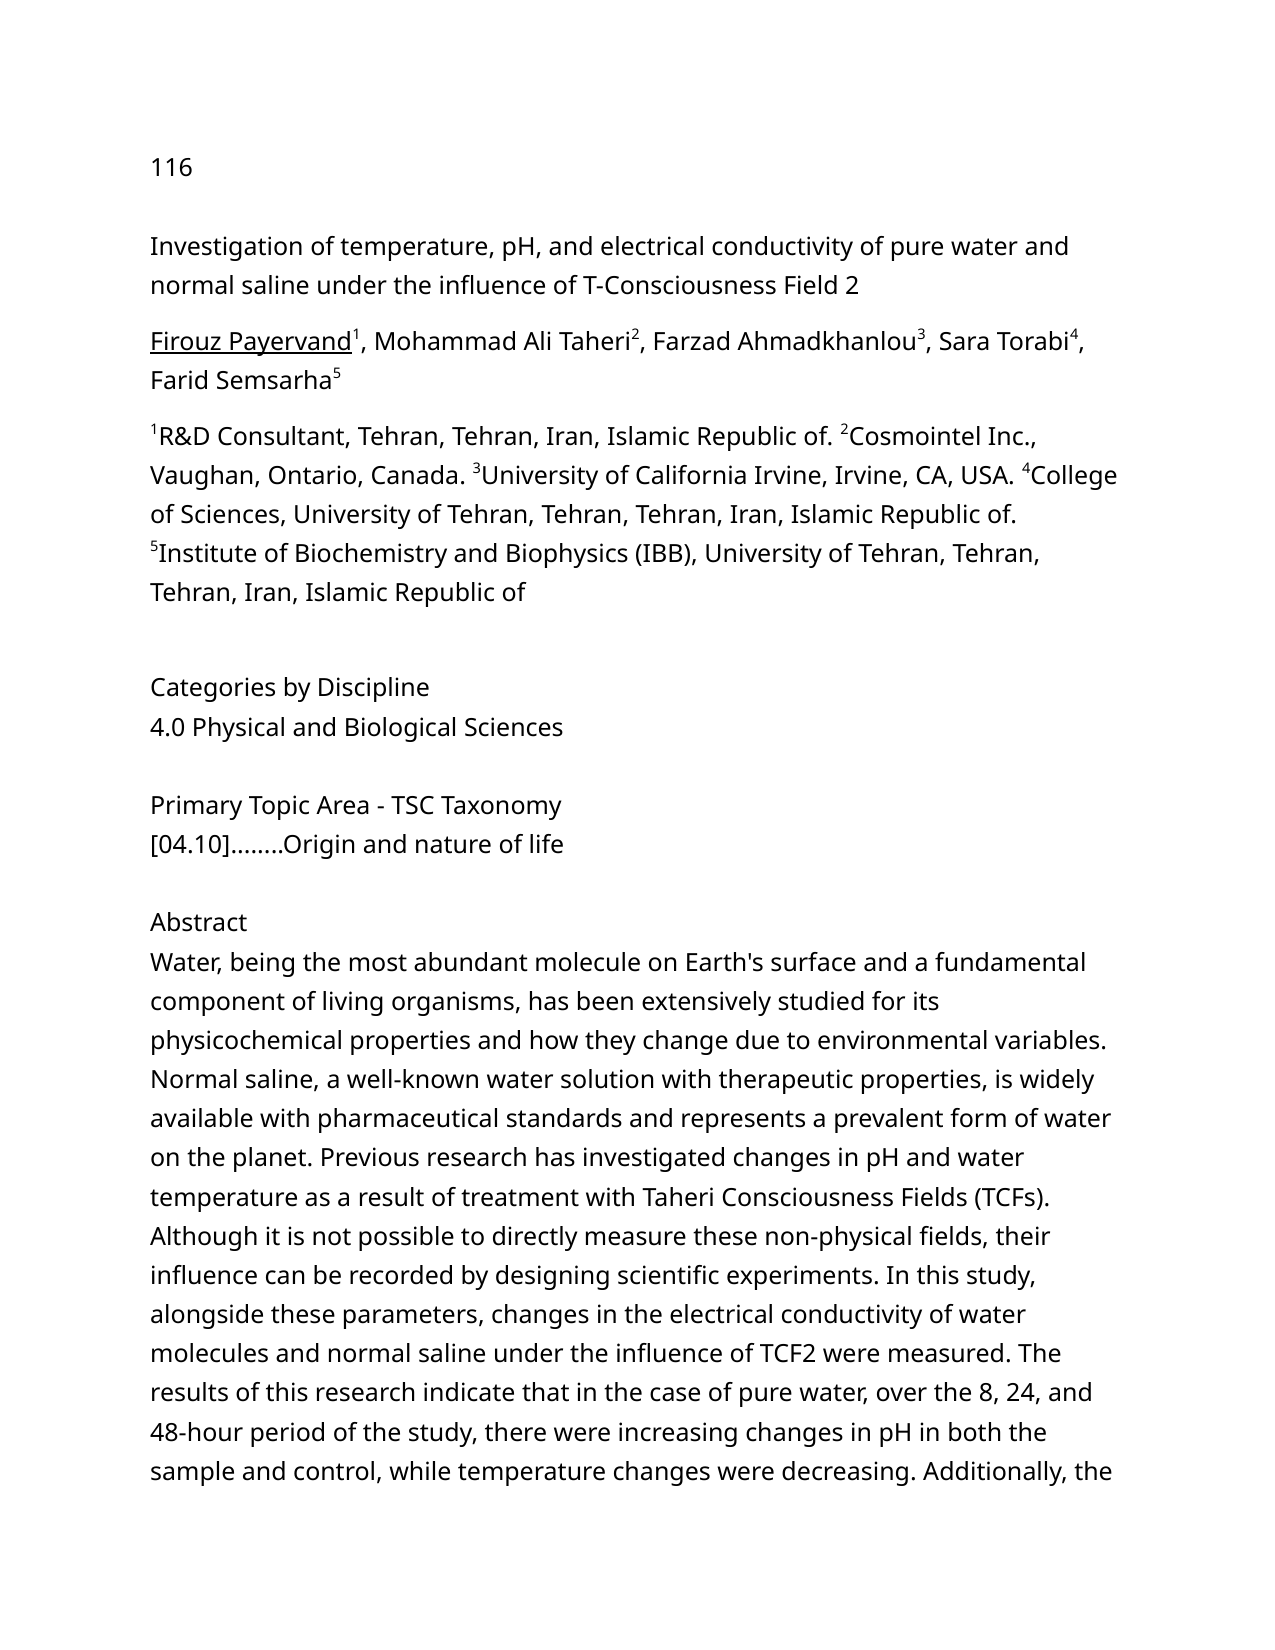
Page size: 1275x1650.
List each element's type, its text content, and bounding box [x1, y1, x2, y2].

text 116 Investigation of temperature, pH, and electrical conductivity of pure water and normal saline under the influence of T-Consciousness Field 2 [150, 150, 1125, 302]
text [150, 631, 1125, 1487]
text Firouz Payervand1, Mohammad Ali Taheri2, Farzad Ahmadkhanlou3, Sara Torabi4, Farid Semsarha5 [150, 323, 1125, 397]
text 1R&D Consultant, Tehran, Tehran, Iran, Islamic Republic of. 2Cosmointel Inc., Vaughan, Ontario, Canada. 3University of California Irvine, Irvine, CA, USA. 4College of Sciences, University of Tehran, Tehran, Tehran, Iran, Islamic Republic of. 5Institute of Biochemistry and Biophysics (IBB), University of Tehran, Tehran, Tehran, Iran, Islamic Republic of [150, 418, 1125, 609]
